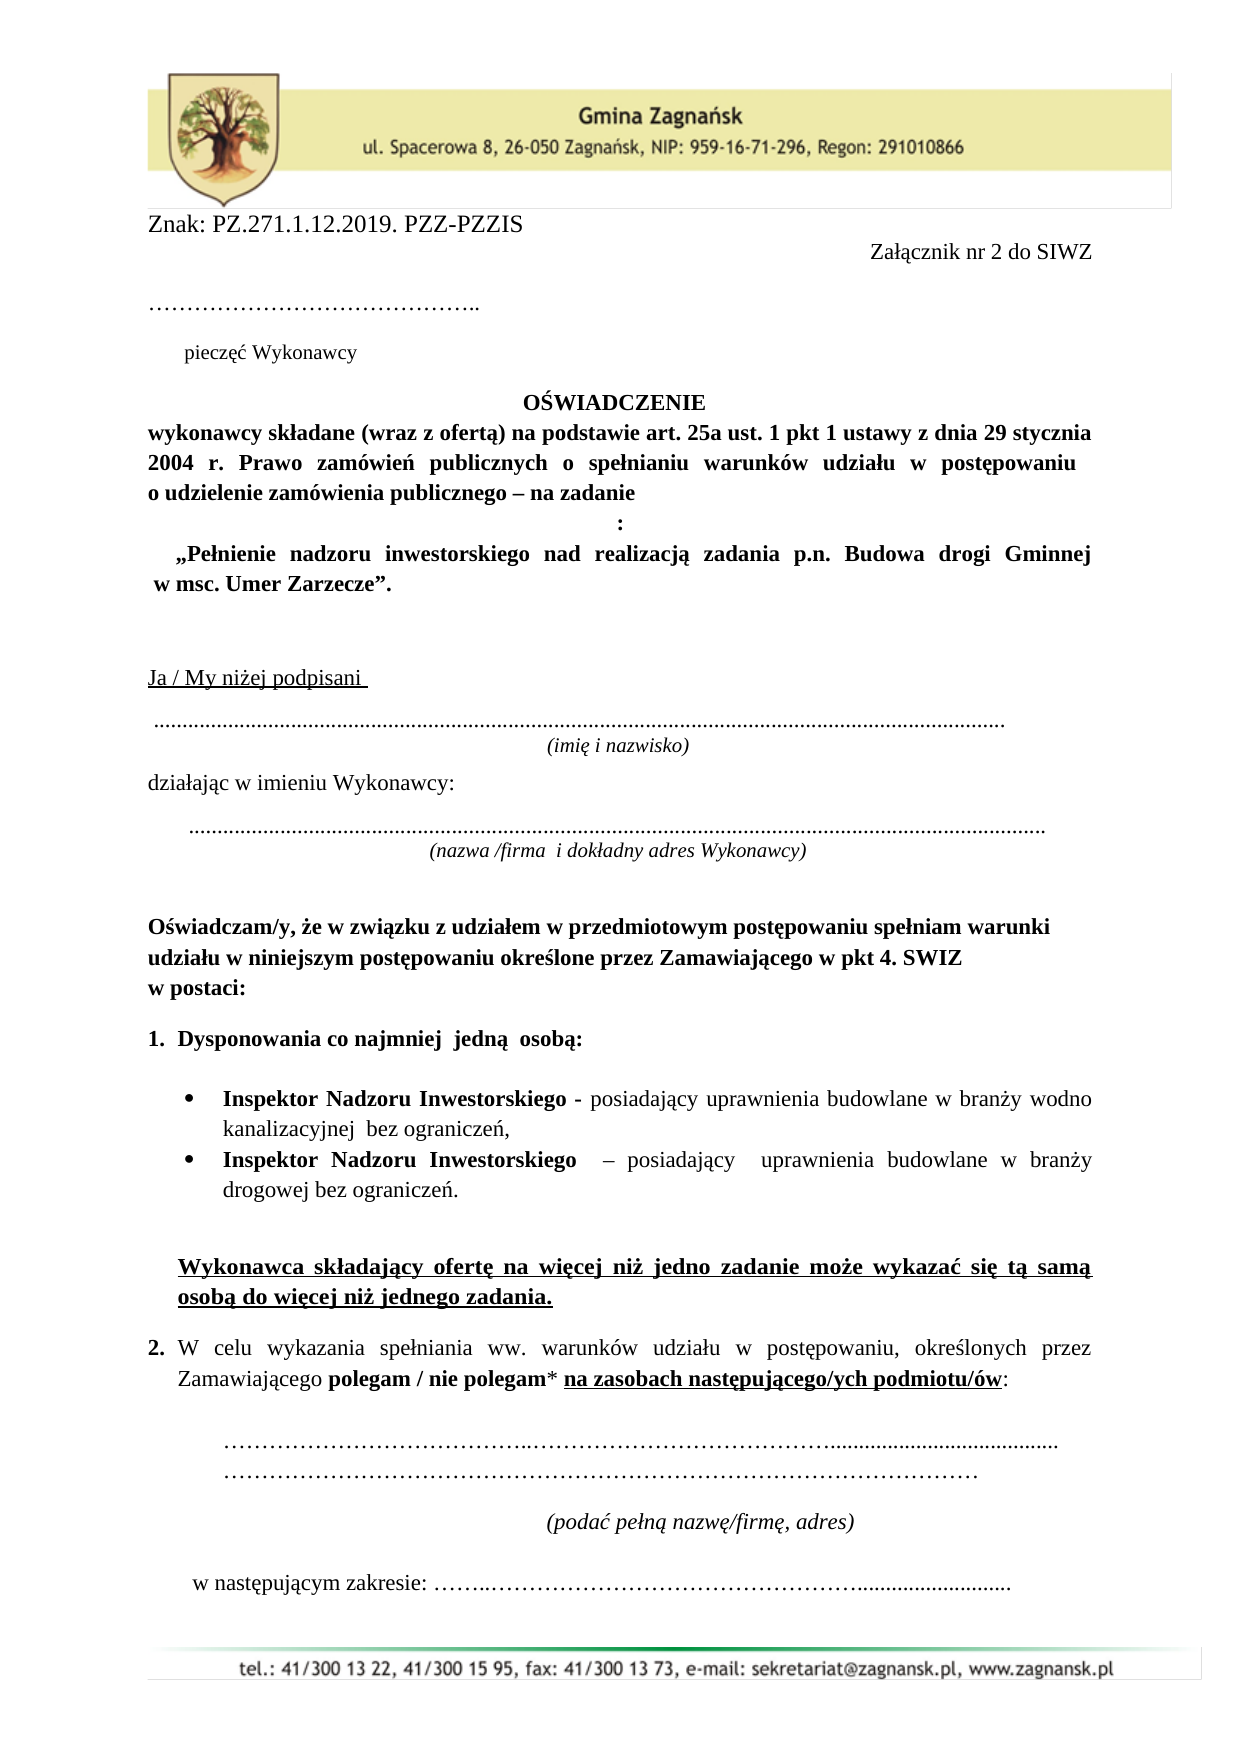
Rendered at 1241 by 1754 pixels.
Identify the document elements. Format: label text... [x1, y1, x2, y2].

list Inspektor Nadzoru Inwestorskiego - posiadający uprawnienia budowlane w branży wodno kanalizacyjnej bez ograniczeń, [185, 1085, 1093, 1142]
text (nazwa /firma i dokładny adres Wykonawcy) [148, 838, 1088, 862]
list …………………………………..…………………………………........................................……………………………………………………………………………………… [223, 1427, 1093, 1484]
text Ja / My niżej podpisani [148, 663, 1088, 690]
text ..................................................................................................................................................... [148, 706, 1088, 733]
text Wykonawca składający ofertę na więcej niż jedno zadanie może wykazać się tą samą osobą do więcej niż jednego zadania. [177, 1277, 1093, 1310]
text w następującym zakresie: ……..…………………………………………........................... [192, 1569, 1093, 1595]
text „Pełnienie nadzoru inwestorskiego nad realizacją zadania p.n. Budowa drogi Gminnej w msc. Umer Zarzecze”. [148, 539, 1093, 596]
text działając w imieniu Wykonawcy: [148, 769, 1088, 796]
list Dysponowania co najmniej jedną osobą: [148, 1025, 1093, 1051]
text ...................................................................................................................................................... [148, 812, 1088, 838]
picture [147, 73, 1173, 210]
text wykonawcy składane (wraz z ofertą) na podstawie art. 25a ust. 1 pkt 1 ustawy z dnia 29 stycznia 2004 r. Prawo zamówień publicznych o spełnianiu warunków udziału w postępowaniu o udzielenie zamówienia publicznego – na zadanie [148, 419, 1093, 506]
text pieczęć Wykonawcy [148, 340, 1093, 364]
text (podać pełną nazwę/firmę, adres) [223, 1508, 1093, 1535]
picture [147, 1647, 1203, 1681]
text OŚWIADCZENIE [148, 388, 1093, 415]
list W celu wykazania spełniania ww. warunków udziału w postępowaniu, określonych przez Zamawiającego polegam / nie polegam* na zasobach następującego/ych podmiotu/ów: [148, 1334, 1093, 1391]
text Załącznik nr 2 do SIWZ [148, 238, 1093, 264]
text Wykonawca składający ofertę na więcej niż jedno zadanie może wykazać się tą samą osobą do więcej niż jednego zadania. [177, 1253, 1093, 1276]
list Inspektor Nadzoru Inwestorskiego – posiadający uprawnienia budowlane w branży drogowej bez ograniczeń. [185, 1146, 1093, 1202]
text (imię i nazwisko) [148, 733, 1088, 757]
text Oświadczam/y, że w związku z udziałem w przedmiotowym postępowaniu spełniam warunki udziału w niniejszym postępowaniu określone przez Zamawiającego w pkt 4. SWIZ w postaci: [148, 913, 1093, 1000]
text : [148, 509, 1093, 536]
text …………………………………….. [148, 289, 1093, 315]
